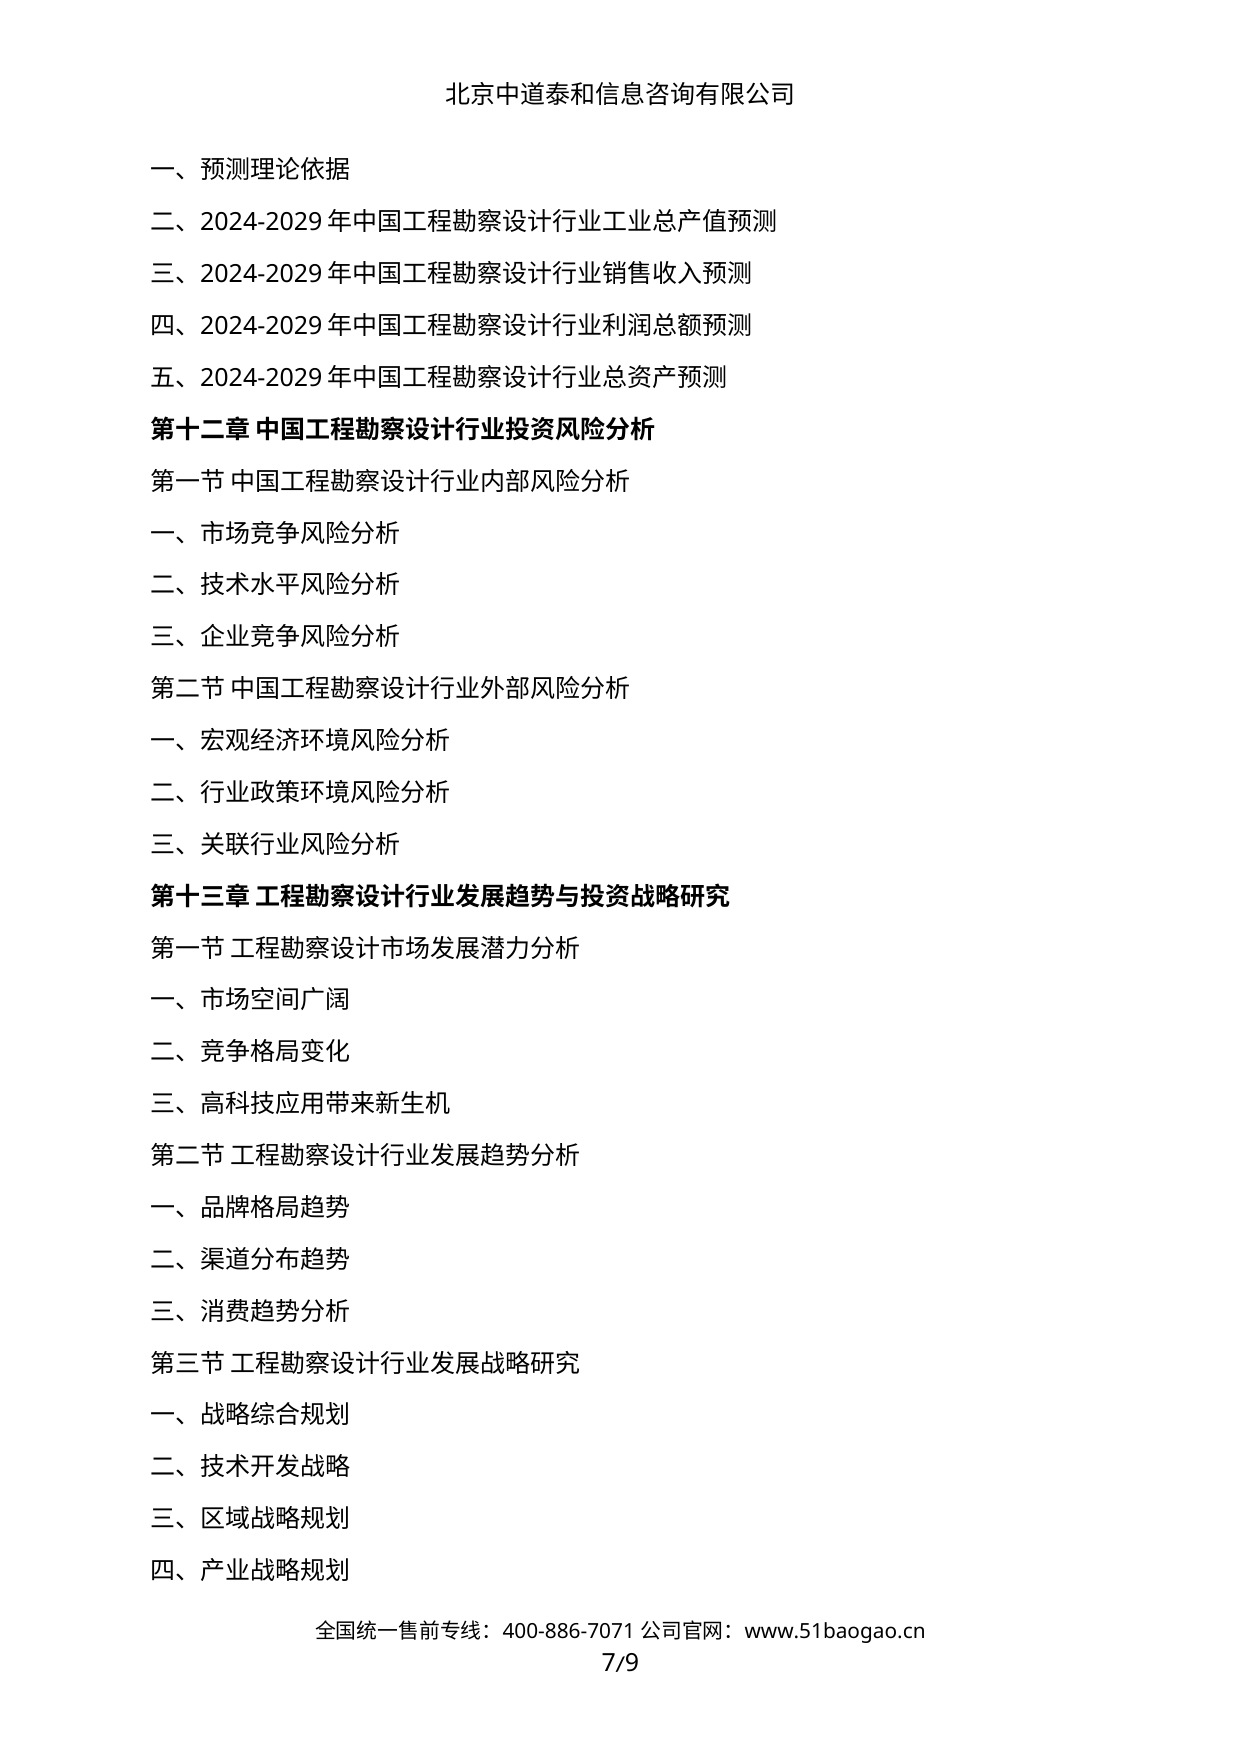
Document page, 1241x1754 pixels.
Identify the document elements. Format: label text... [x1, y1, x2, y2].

text 三、区域战略规划 [150, 1499, 1090, 1535]
text 第一节 中国工程勘察设计行业内部风险分析 [150, 461, 1090, 497]
text 二、技术开发战略 [150, 1447, 1090, 1483]
text 三、企业竞争风险分析 [150, 617, 1090, 653]
text 第三节 工程勘察设计行业发展战略研究 [150, 1343, 1090, 1379]
text 五、2024-2029年中国工程勘察设计行业总资产预测 [150, 357, 1090, 394]
text 第二节 中国工程勘察设计行业外部风险分析 [150, 669, 1090, 705]
text 二、竞争格局变化 [150, 1032, 1090, 1068]
text 第二节 工程勘察设计行业发展趋势分析 [150, 1136, 1090, 1172]
text 第十二章 中国工程勘察设计行业投资风险分析 [150, 409, 1090, 446]
text 一、市场竞争风险分析 [150, 513, 1090, 549]
text 三、高科技应用带来新生机 [150, 1084, 1090, 1120]
text 一、战略综合规划 [150, 1395, 1090, 1431]
text 一、预测理论依据 [150, 150, 1090, 186]
text 第一节 工程勘察设计市场发展潜力分析 [150, 928, 1090, 964]
text 一、宏观经济环境风险分析 [150, 721, 1090, 757]
text 二、行业政策环境风险分析 [150, 772, 1090, 809]
text 一、品牌格局趋势 [150, 1187, 1090, 1224]
text 一、市场空间广阔 [150, 980, 1090, 1016]
text 二、技术水平风险分析 [150, 565, 1090, 601]
text 四、2024-2029年中国工程勘察设计行业利润总额预测 [150, 306, 1090, 342]
text 二、2024-2029年中国工程勘察设计行业工业总产值预测 [150, 202, 1090, 238]
text 二、渠道分布趋势 [150, 1239, 1090, 1276]
text 三、2024-2029年中国工程勘察设计行业销售收入预测 [150, 254, 1090, 290]
text 三、消费趋势分析 [150, 1291, 1090, 1327]
text 四、产业战略规划 [150, 1551, 1090, 1587]
text 三、关联行业风险分析 [150, 824, 1090, 861]
text 第十三章 工程勘察设计行业发展趋势与投资战略研究 [150, 876, 1090, 912]
